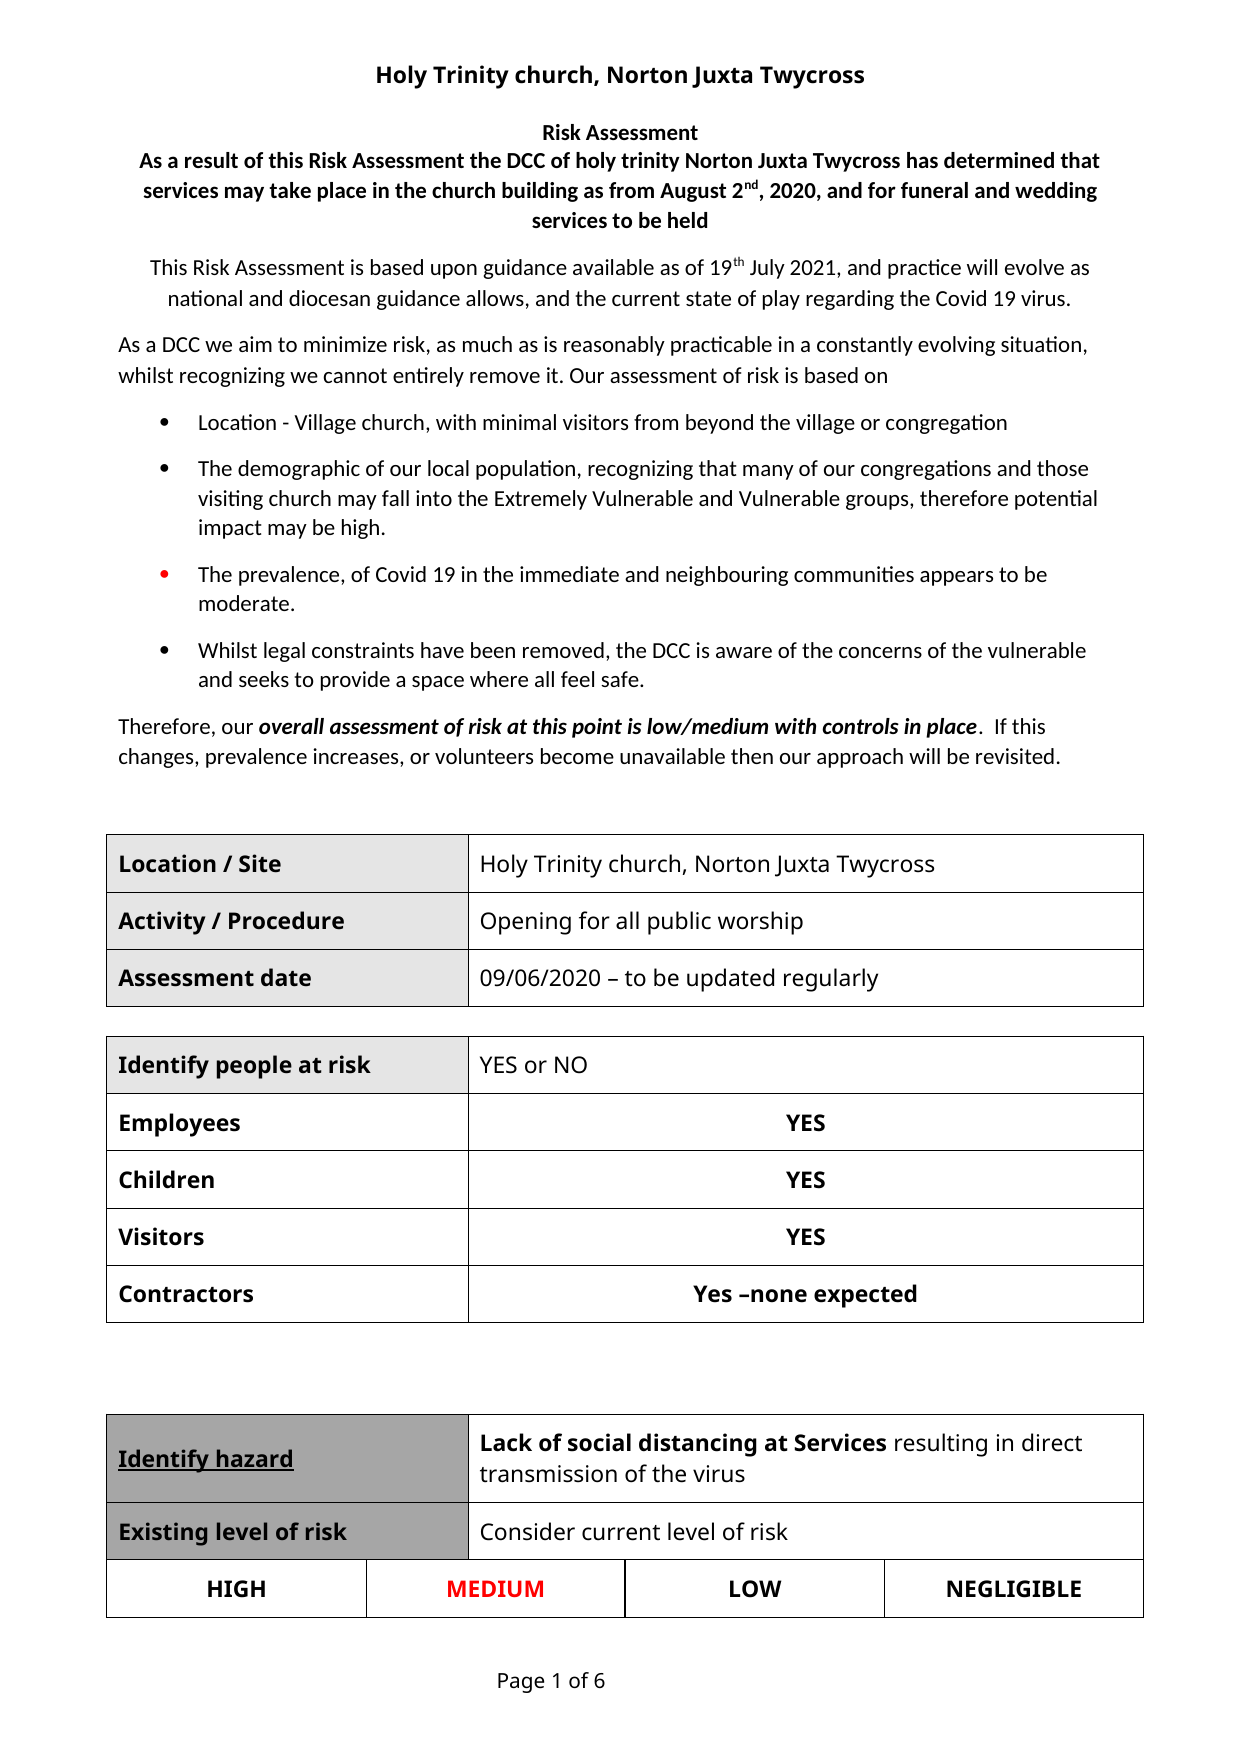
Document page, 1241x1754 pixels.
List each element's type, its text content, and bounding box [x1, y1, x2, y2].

text Risk Assessment [118, 118, 1122, 146]
text Therefore, our overall assessment of risk at this point is low/medium with controls in place. If this changes, prevalence increases, or volunteers become unavailable then our approach will be revisited. [118, 712, 1122, 770]
text This Risk Assessment is based upon guidance available as of 19th July 2021, and practice will evolve as national and diocesan guidance allows, and the current state of play regarding the Covid 19 virus. [118, 253, 1122, 312]
table_cell Existing level of risk [107, 1503, 468, 1559]
table_cell Consider current level of risk [469, 1503, 1143, 1559]
list The demographic of our local population, recognizing that many of our congregations and those visiting church may fall into the Extremely Vulnerable and Vulnerable groups, therefore potential impact may be high. [160, 454, 1122, 541]
table_cell YES [469, 1209, 1143, 1265]
list Location - Village church, with minimal visitors from beyond the village or congregation [160, 408, 1122, 436]
text As a DCC we aim to minimize risk, as much as is reasonably practicable in a constantly evolving situation, whilst recognizing we cannot entirely remove it. Our assessment of risk is based on [118, 331, 1122, 389]
table_cell Contractors [107, 1266, 468, 1322]
table_cell Assessment date [107, 950, 468, 1006]
table_cell YES [469, 1094, 1143, 1150]
table_cell Opening for all public worship [469, 893, 1143, 949]
table_header Holy Trinity church, Norton Juxta Twycross [469, 835, 1143, 892]
list Whilst legal constraints have been removed, the DCC is aware of the concerns of the vulnerable and seeks to provide a space where all feel safe. [160, 636, 1122, 693]
table_cell Children [107, 1151, 468, 1207]
table_cell MEDIUM [367, 1560, 624, 1617]
table_cell LOW [626, 1560, 884, 1617]
list The prevalence, of Covid 19 in the immediate and neighbouring communities appears to be moderate. [160, 560, 1122, 617]
table_header Identify people at risk [107, 1037, 468, 1093]
table_header Identify hazard [107, 1415, 468, 1502]
text As a result of this Risk Assessment the DCC of holy trinity Norton Juxta Twycross has determined that services may take place in the church building as from August 2nd, 2020, and for funeral and wedding services to be held [118, 146, 1122, 234]
table_header Location / Site [107, 835, 468, 892]
table_cell HIGH [107, 1560, 366, 1617]
table_cell Yes –none expected [469, 1266, 1143, 1322]
table_cell Visitors [107, 1209, 468, 1265]
table_cell 09/06/2020 – to be updated regularly [469, 950, 1143, 1006]
table_header Lack of social distancing at Services resulting in direct transmission of the virus [469, 1415, 1143, 1502]
table_cell YES [469, 1151, 1143, 1207]
table_header YES or NO [469, 1037, 1143, 1093]
table_cell Activity / Procedure [107, 893, 468, 949]
table_cell NEGLIGIBLE [885, 1560, 1143, 1617]
table_cell Employees [107, 1094, 468, 1150]
